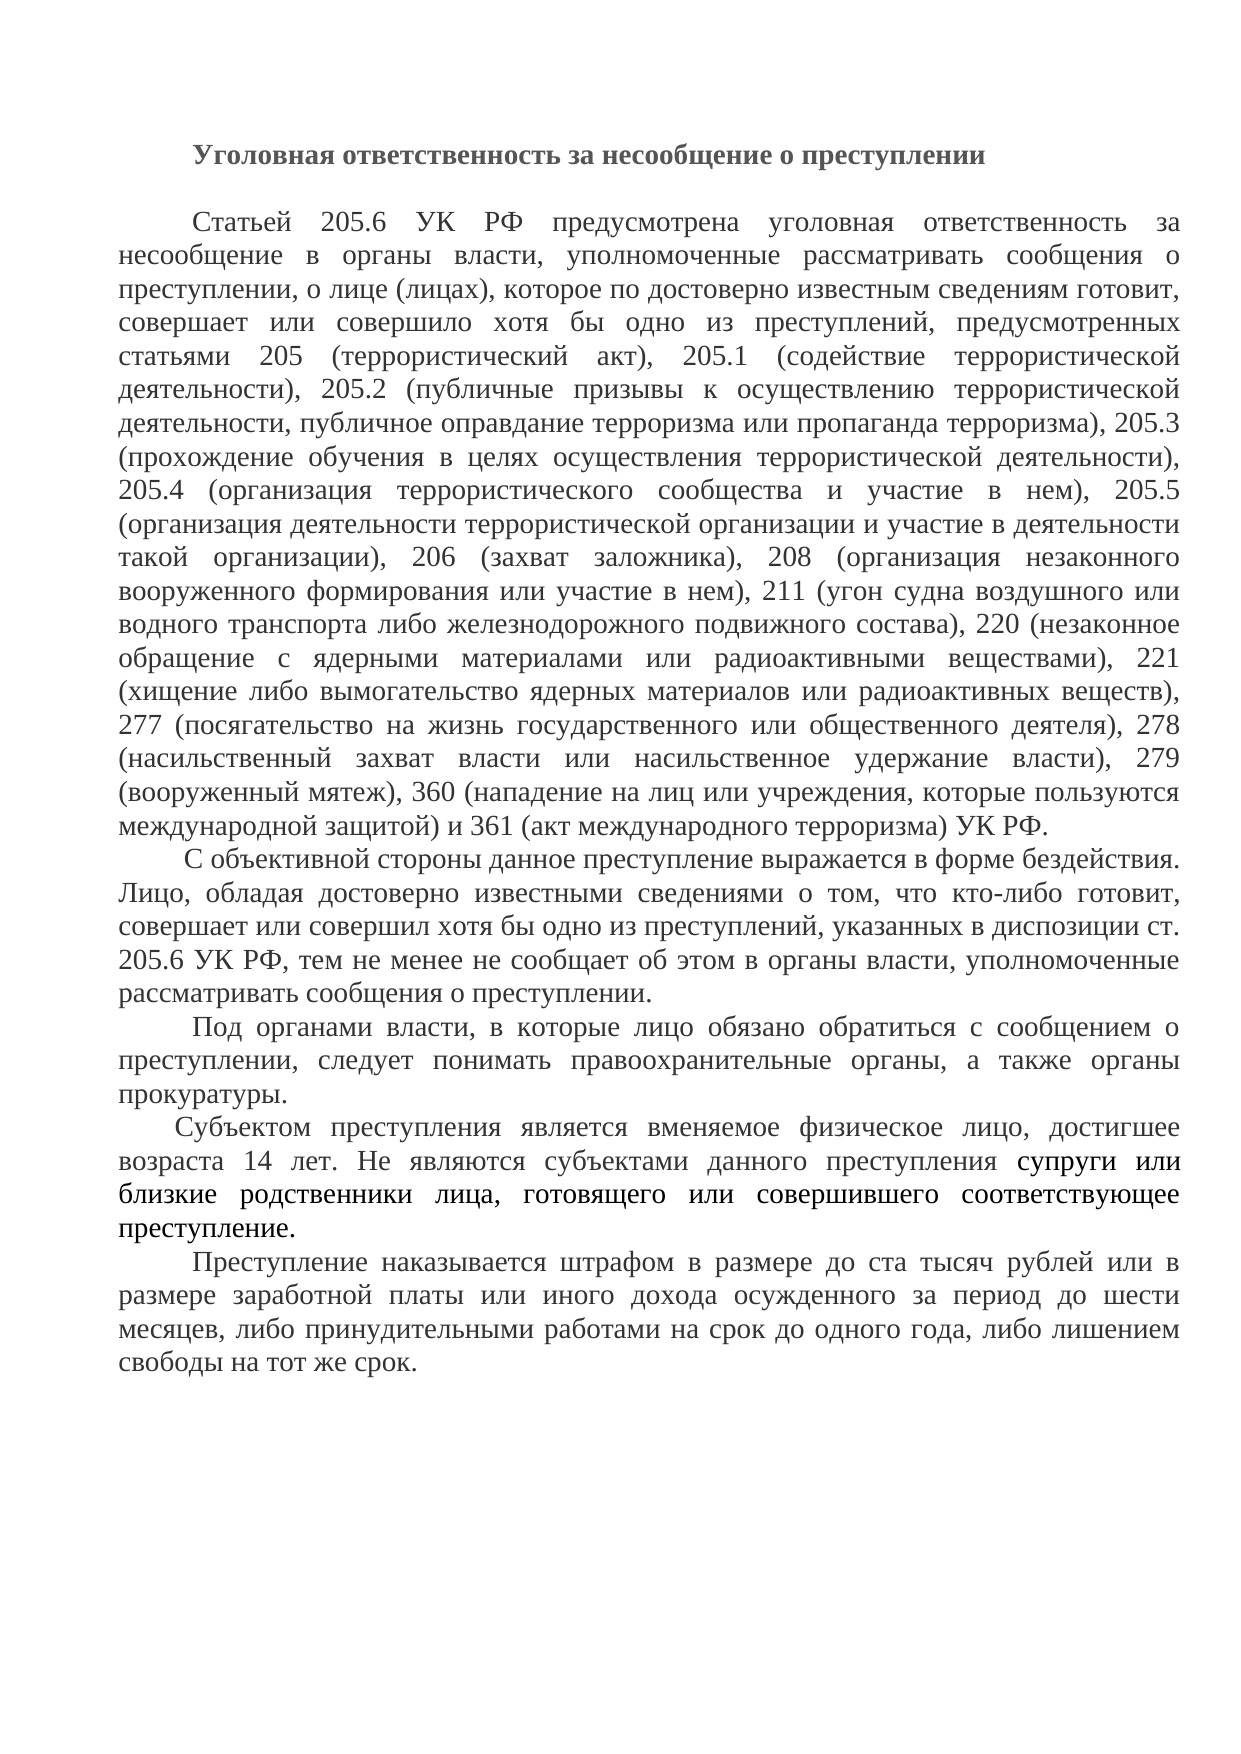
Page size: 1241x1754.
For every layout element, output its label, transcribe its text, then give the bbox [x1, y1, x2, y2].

text Статьей 205.6 УК РФ предусмотрена уголовная ответственность за несообщение в органы власти, уполномоченные рассматривать сообщения о преступлении, о лице (лицах), которое по достоверно известным сведениям готовит, совершает или совершило хотя бы одно из преступлений, предусмотренных статьями 205 (террористический акт), 205.1 (содействие террористической деятельности), 205.2 (публичные призывы к осуществлению террористической деятельности, публичное оправдание терроризма или пропаганда терроризма), 205.3 (прохождение обучения в целях осуществления террористической деятельности), 205.4 (организация террористического сообщества и участие в нем), 205.5 (организация деятельности террористической организации и участие в деятельности такой организации), 206 (захват заложника), 208 (организация незаконного вооруженного формирования или участие в нем), 211 (угон судна воздушного или водного транспорта либо железнодорожного подвижного состава), 220 (незаконное обращение с ядерными материалами или радиоактивными веществами), 221 (хищение либо вымогательство ядерных материалов или радиоактивных веществ), 277 (посягательство на жизнь государственного или общественного деятеля), 278 (насильственный захват власти или насильственное удержание власти), 279 (вооруженный мятеж), 360 (нападение на лиц или учреждения, которые пользуются международной защитой) и 361 (акт международного терроризма) УК РФ. [118, 204, 1181, 841]
text С объективной стороны данное преступление выражается в форме бездействия. Лицо, обладая достоверно известными сведениями о том, что кто-либо готовит, совершает или совершил хотя бы одно из преступлений, указанных в диспозиции ст. 205.6 УК РФ, тем не менее не сообщает об этом в органы власти, уполномоченные рассматривать сообщения о преступлении. [118, 841, 1181, 1009]
text Преступление наказывается штрафом в размере до ста тысяч рублей или в размере заработной платы или иного дохода осужденного за период до шести месяцев, либо принудительными работами на срок до одного года, либо лишением свободы на тот же срок. [118, 1244, 1181, 1378]
text Субъектом преступления является вменяемое физическое лицо, достигшее возраста 14 лет. Не являются субъектами данного преступления супруги или близкие родственники лица, готовящего или совершившего соответствующее преступление. [118, 1109, 1181, 1244]
text Уголовная ответственность за несообщение о преступлении [118, 137, 1181, 170]
text Под органами власти, в которые лицо обязано обратиться с сообщением о преступлении, следует понимать правоохранительные органы, а также органы прокуратуры. [118, 1009, 1181, 1109]
